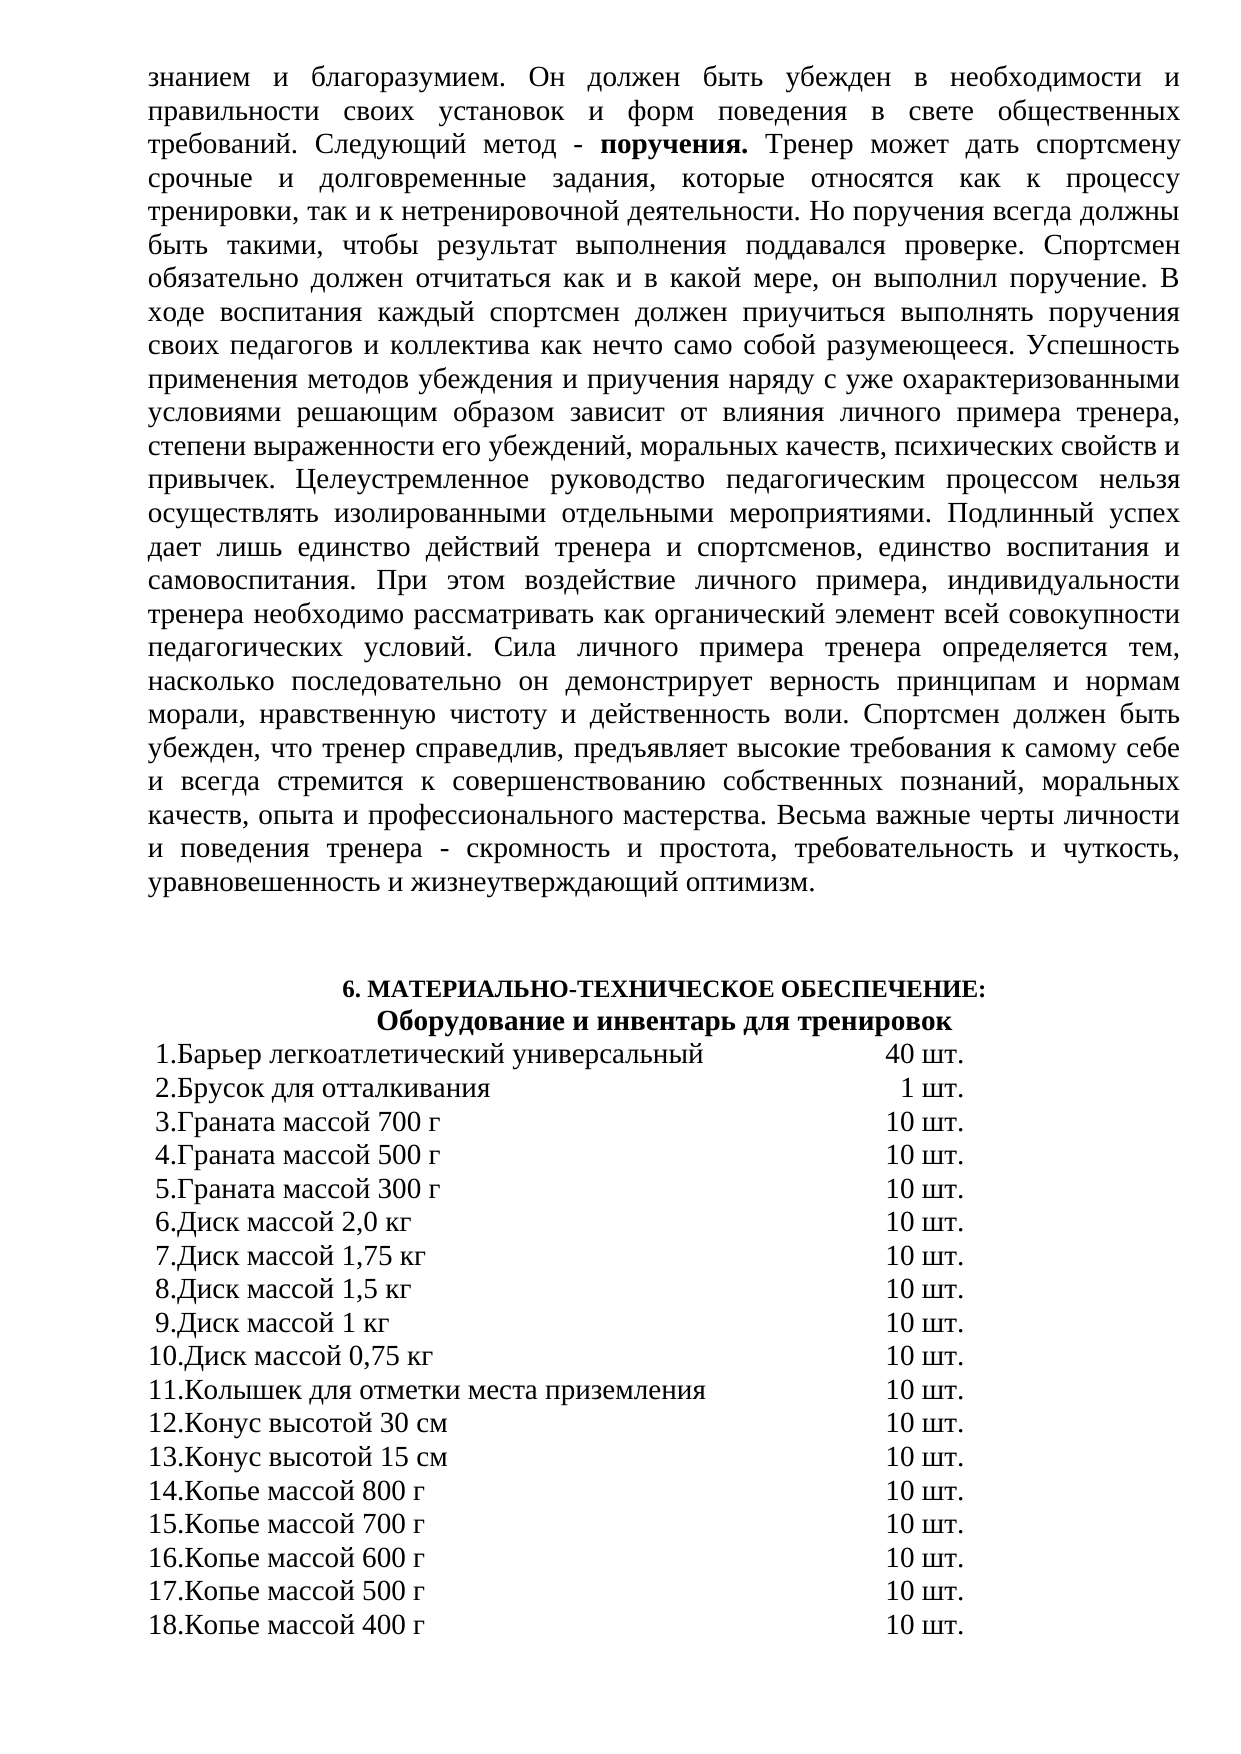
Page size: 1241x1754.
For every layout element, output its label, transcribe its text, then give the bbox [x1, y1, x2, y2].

text 17.Копье массой 500 г 10 шт. [148, 1573, 1181, 1607]
text 2.Брусок для отталкивания 1 шт. [148, 1070, 1181, 1104]
text 8.Диск массой 1,5 кг 10 шт. [148, 1271, 1181, 1305]
text 3.Граната массой 700 г 10 шт. [148, 1104, 1181, 1137]
text 5.Граната массой 300 г 10 шт. [148, 1171, 1181, 1204]
text 16.Копье массой 600 г 10 шт. [148, 1540, 1181, 1573]
text 18.Копье массой 400 г 10 шт. [148, 1607, 1181, 1640]
text 13.Конус высотой 15 см 10 шт. [148, 1439, 1181, 1473]
text 7.Диск массой 1,75 кг 10 шт. [148, 1238, 1181, 1271]
text 14.Копье массой 800 г 10 шт. [148, 1473, 1181, 1506]
text 11.Колышек для отметки места приземления 10 шт. [148, 1372, 1181, 1406]
text Оборудование и инвентарь для тренировок [148, 1003, 1181, 1037]
text 10.Диск массой 0,75 кг 10 шт. [148, 1338, 1181, 1372]
text 1.Барьер легкоатлетический универсальный 40 шт. [148, 1037, 1181, 1070]
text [148, 59, 1181, 898]
text 6.Диск массой 2,0 кг 10 шт. [148, 1204, 1181, 1238]
text 15.Копье массой 700 г 10 шт. [148, 1506, 1181, 1540]
list 6. МАТЕРИАЛЬНО-ТЕХНИЧЕСКОЕ ОБЕСПЕЧЕНИЕ: [148, 974, 1181, 1003]
text 9.Диск массой 1 кг 10 шт. [148, 1305, 1181, 1338]
text 12.Конус высотой 30 см 10 шт. [148, 1406, 1181, 1439]
text 4.Граната массой 500 г 10 шт. [148, 1137, 1181, 1171]
